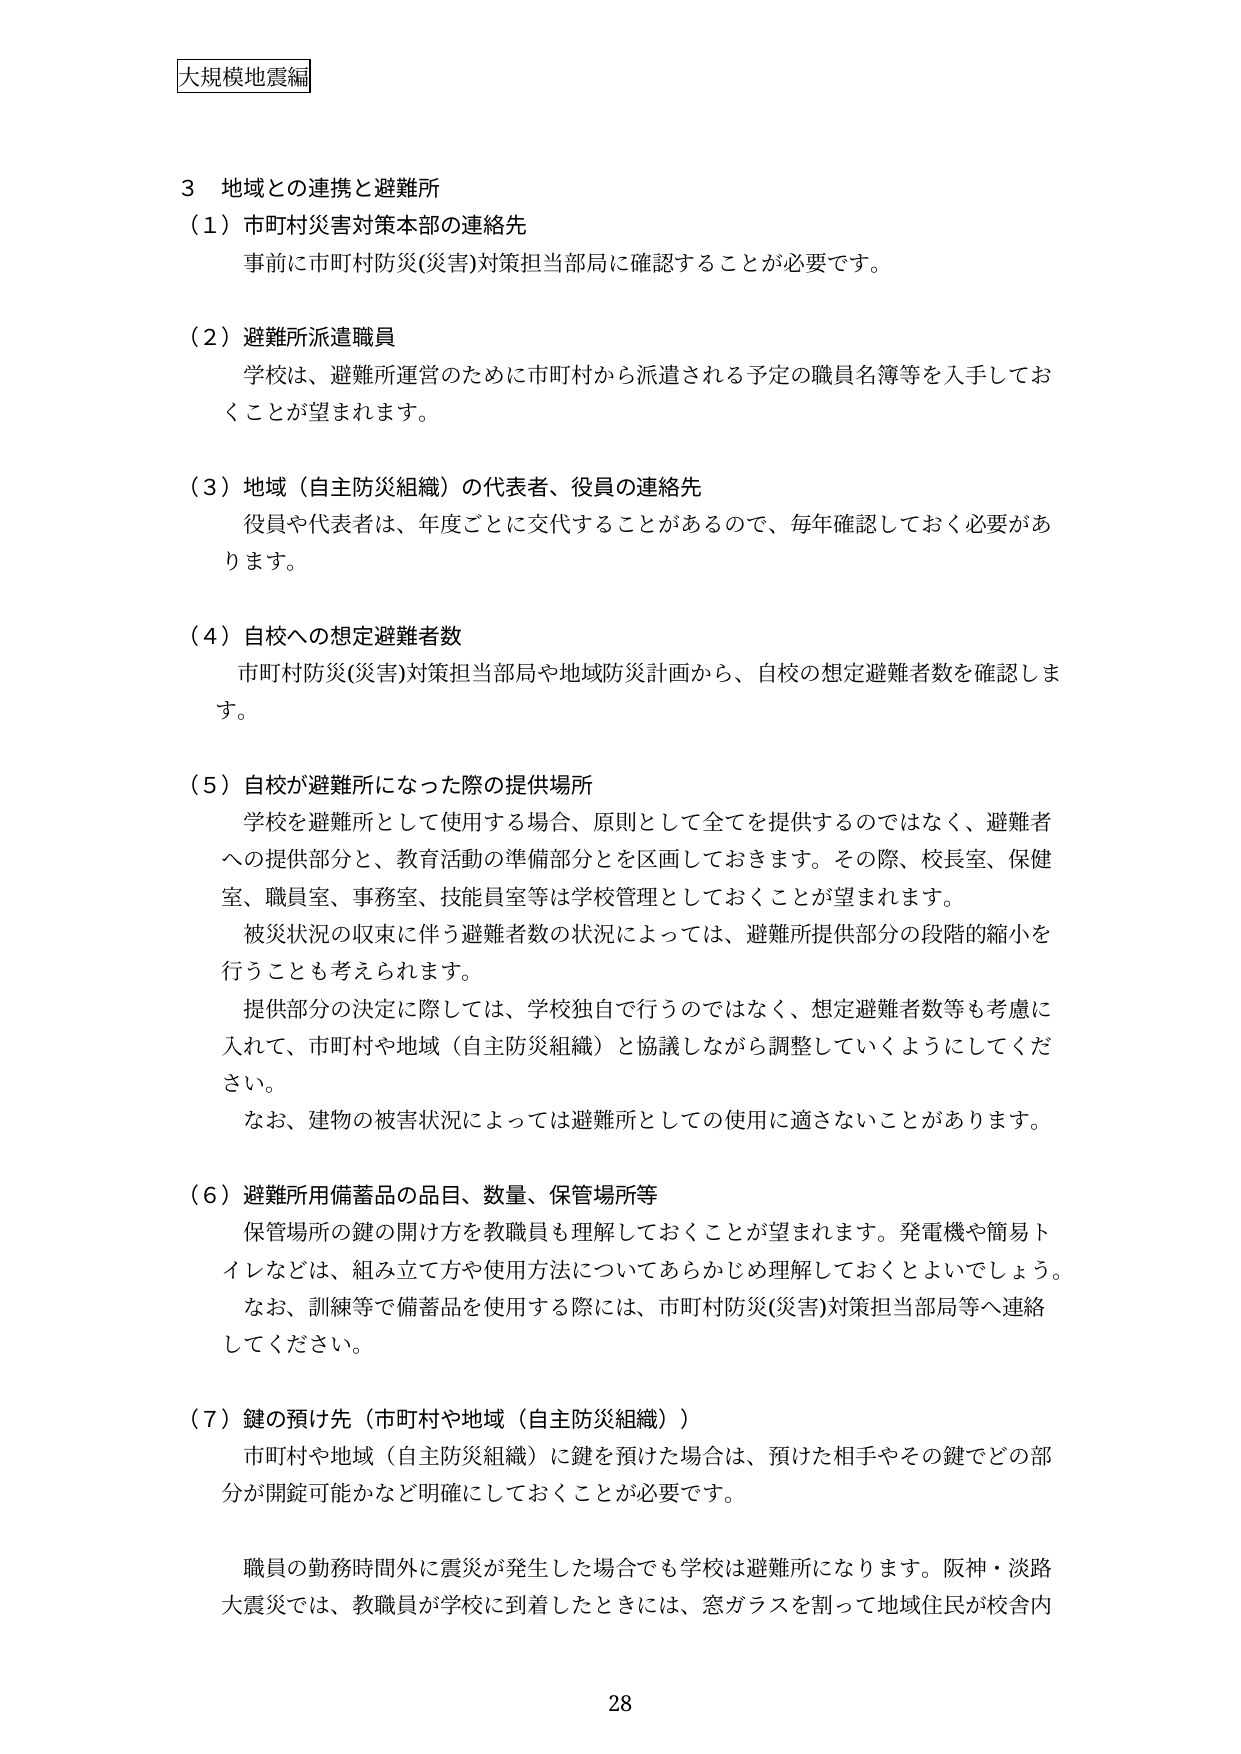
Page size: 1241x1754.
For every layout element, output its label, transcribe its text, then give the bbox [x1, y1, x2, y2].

text 事前に市町村防災(災害)対策担当部局に確認することが必要です。 [177, 243, 1063, 280]
text 学校を避難所として使用する場合、原則として全てを提供するのではなく、避難者への提供部分と、教育活動の準備部分とを区画しておきます。その際、校長室、保健室、職員室、事務室、技能員室等は学校管理としておくことが望まれます。 [221, 802, 1063, 914]
text （１）市町村災害対策本部の連絡先 [177, 206, 1063, 243]
text （６）避難所用備蓄品の品目、数量、保管場所等 [177, 1175, 1063, 1213]
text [221, 1548, 1063, 1623]
text 市町村や地域（自主防災組織）に鍵を預けた場合は、預けた相手やその鍵でどの部分が開錠可能かなど明確にしておくことが必要です。 [221, 1436, 1063, 1511]
text （７）鍵の預け先（市町村や地域（自主防災組織）） [177, 1399, 1063, 1436]
text （２）避難所派遣職員 [177, 318, 1063, 355]
text （４）自校への想定避難者数 [177, 616, 1063, 653]
text （３）地域（自主防災組織）の代表者、役員の連絡先 [177, 467, 1063, 504]
text ３ 地域との連携と避難所 [177, 168, 1063, 206]
text 保管場所の鍵の開け方を教職員も理解しておくことが望まれます。発電機や簡易トイレなどは、組み立て方や使用方法についてあらかじめ理解しておくとよいでしょう。 [221, 1213, 1063, 1287]
text 市町村防災(災害)対策担当部局や地域防災計画から、自校の想定避難者数を確認します。 [216, 653, 1063, 728]
text 学校は、避難所運営のために市町村から派遣される予定の職員名簿等を入手しておくことが望まれます。 [221, 355, 1063, 429]
text なお、訓練等で備蓄品を使用する際には、市町村防災(災害)対策担当部局等へ連絡してください。 [221, 1287, 1063, 1362]
text なお、建物の被害状況によっては避難所としての使用に適さないことがあります。 [221, 1101, 1063, 1138]
text 被災状況の収束に伴う避難者数の状況によっては、避難所提供部分の段階的縮小を行うことも考えられます。 [221, 914, 1063, 989]
text 提供部分の決定に際しては、学校独自で行うのではなく、想定避難者数等も考慮に入れて、市町村や地域（自主防災組織）と協議しながら調整していくようにしてください。 [221, 989, 1063, 1101]
text 役員や代表者は、年度ごとに交代することがあるので、毎年確認しておく必要があります。 [221, 504, 1063, 579]
text （５）自校が避難所になった際の提供場所 [177, 765, 1063, 802]
